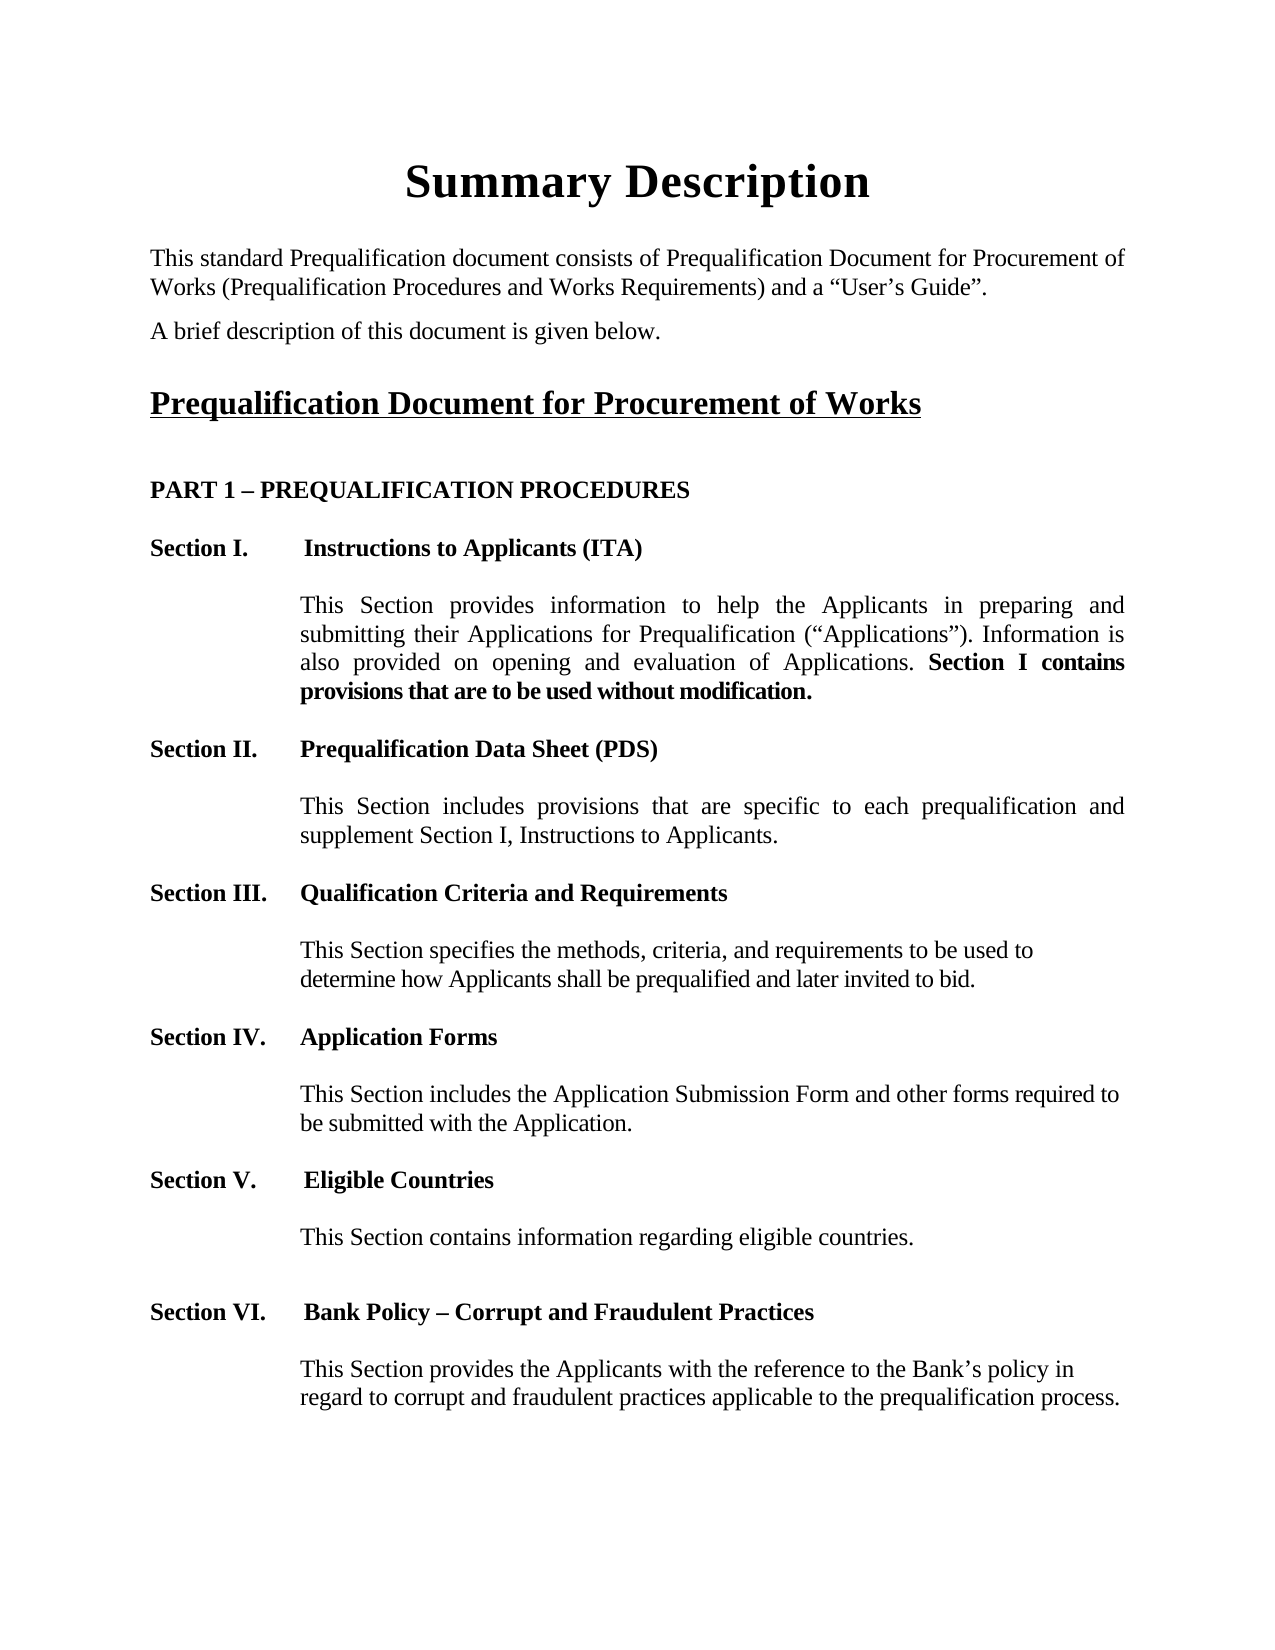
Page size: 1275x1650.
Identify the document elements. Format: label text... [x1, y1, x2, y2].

text Section VI. Bank Policy – Corrupt and Fraudulent Practices [150, 1297, 1125, 1325]
text This Section includes provisions that are specific to each prequalification and supplement Section I, Instructions to Applicants. [300, 792, 1125, 849]
text This standard Prequalification document consists of Prequalification Document for Procurement of Works (Prequalification Procedures and Works Requirements) and a “User’s Guide”. [150, 244, 1125, 301]
text Section II. Prequalification Data Sheet (PDS) [150, 734, 1125, 763]
text This Section provides information to help the Applicants in preparing and submitting their Applications for Prequalification (“Applications”). Information is also provided on opening and evaluation of Applications. Section I contains provisions that are to be used without modification. [300, 590, 1125, 705]
text Summary Description [150, 150, 1125, 210]
text This Section includes the Application Submission Form and other forms required to be submitted with the Application. [300, 1079, 1125, 1137]
text This Section contains information regarding eligible countries. [300, 1223, 1125, 1252]
text Section III. Qualification Criteria and Requirements [150, 878, 1125, 907]
text Section V. Eligible Countries [150, 1165, 1125, 1194]
text PART 1 – PREQUALIFICATION PROCEDURES Section I. Instructions to Applicants (ITA) [150, 447, 735, 562]
text Prequalification Document for Procurement of Works [150, 383, 1125, 422]
text This Section specifies the methods, criteria, and requirements to be used to determine how Applicants shall be prequalified and later invited to bid. [300, 935, 1125, 993]
text A brief description of this document is given below. [150, 316, 1125, 345]
text Section IV. Application Forms [150, 1022, 1125, 1050]
text This Section provides the Applicants with the reference to the Bank’s policy in regard to corrupt and fraudulent practices applicable to the prequalification process. [300, 1354, 1125, 1412]
